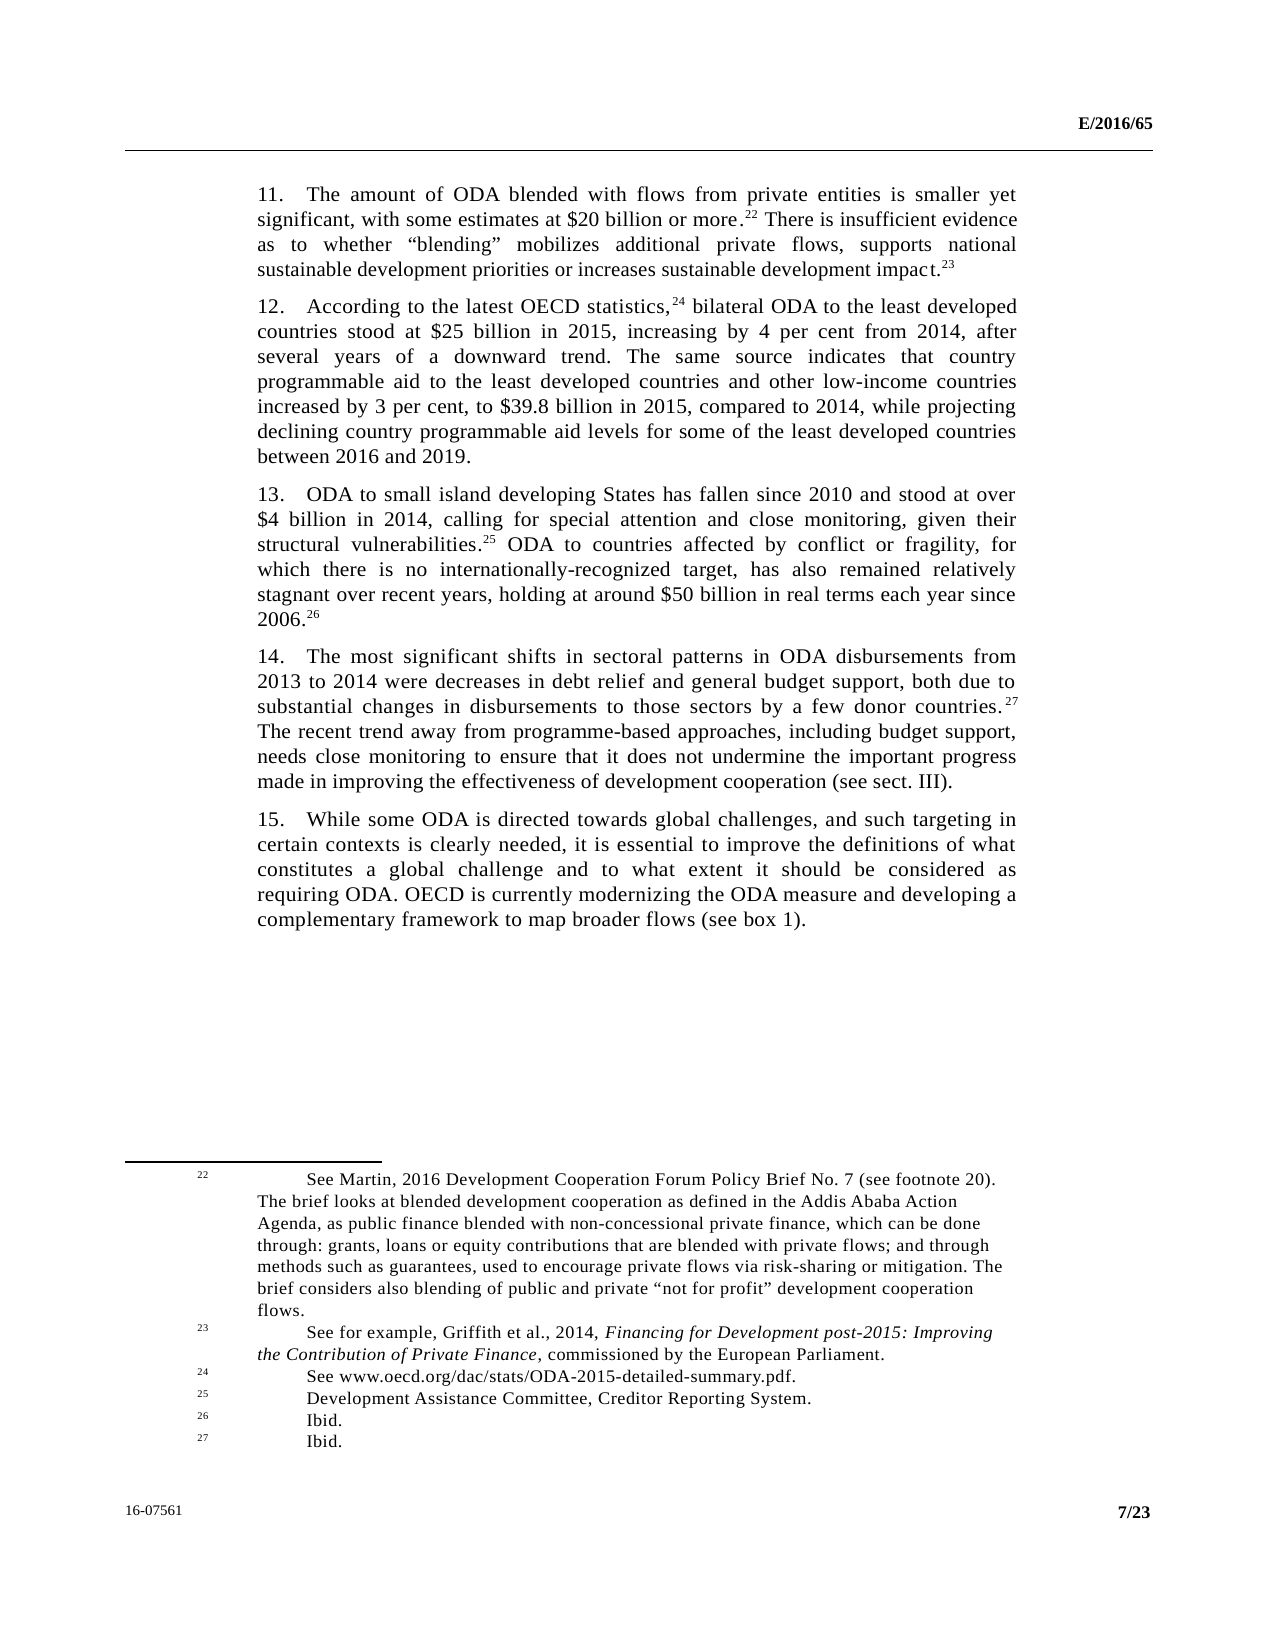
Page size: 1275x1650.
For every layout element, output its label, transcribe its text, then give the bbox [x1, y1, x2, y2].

text 15. While some ODA is directed towards global challenges, and such targeting in certain contexts is clearly needed, it is essential to improve the definitions of what constitutes a global challenge and to what extent it should be considered as requiring ODA. OECD is currently modernizing the ODA measure and developing a complementary framework to map broader flows (see box 1). [257, 806, 1018, 931]
text 14. The most significant shifts in sectoral patterns in ODA disbursements from 2013 to 2014 were decreases in debt relief and general budget support, both due to substantial changes in disbursements to those sectors by a few donor countries. The recent trend away from programme-based approaches, including budget support, needs close monitoring to ensure that it does not undermine the important progress made in improving the effectiveness of development cooperation (see sect. III). [257, 644, 1018, 794]
text 11. The amount of ODA blended with flows from private entities is smaller yet significant, with some estimates at $20 billion or more. There is insufficient evidence as to whether “blending” mobilizes additional private flows, supports national sustainable development priorities or increases sustainable development impact. [257, 181, 1018, 281]
text 12. According to the latest OECD statistics, bilateral ODA to the least developed countries stood at $25 billion in 2015, increasing by 4 per cent from 2014, after several years of a downward trend. The same source indicates that country programmable aid to the least developed countries and other low-income countries increased by 3 per cent, to $39.8 billion in 2015, compared to 2014, while projecting declining country programmable aid levels for some of the least developed countries between 2016 and 2019. [257, 294, 1018, 469]
text 13. ODA to small island developing States has fallen since 2010 and stood at over $4 billion in 2014, calling for special attention and close monitoring, given their structural vulnerabilities. ODA to countries affected by conflict or fragility, for which there is no internationally-recognized target, has also remained relatively stagnant over recent years, holding at around $50 billion in real terms each year since 2006. [257, 481, 1018, 631]
